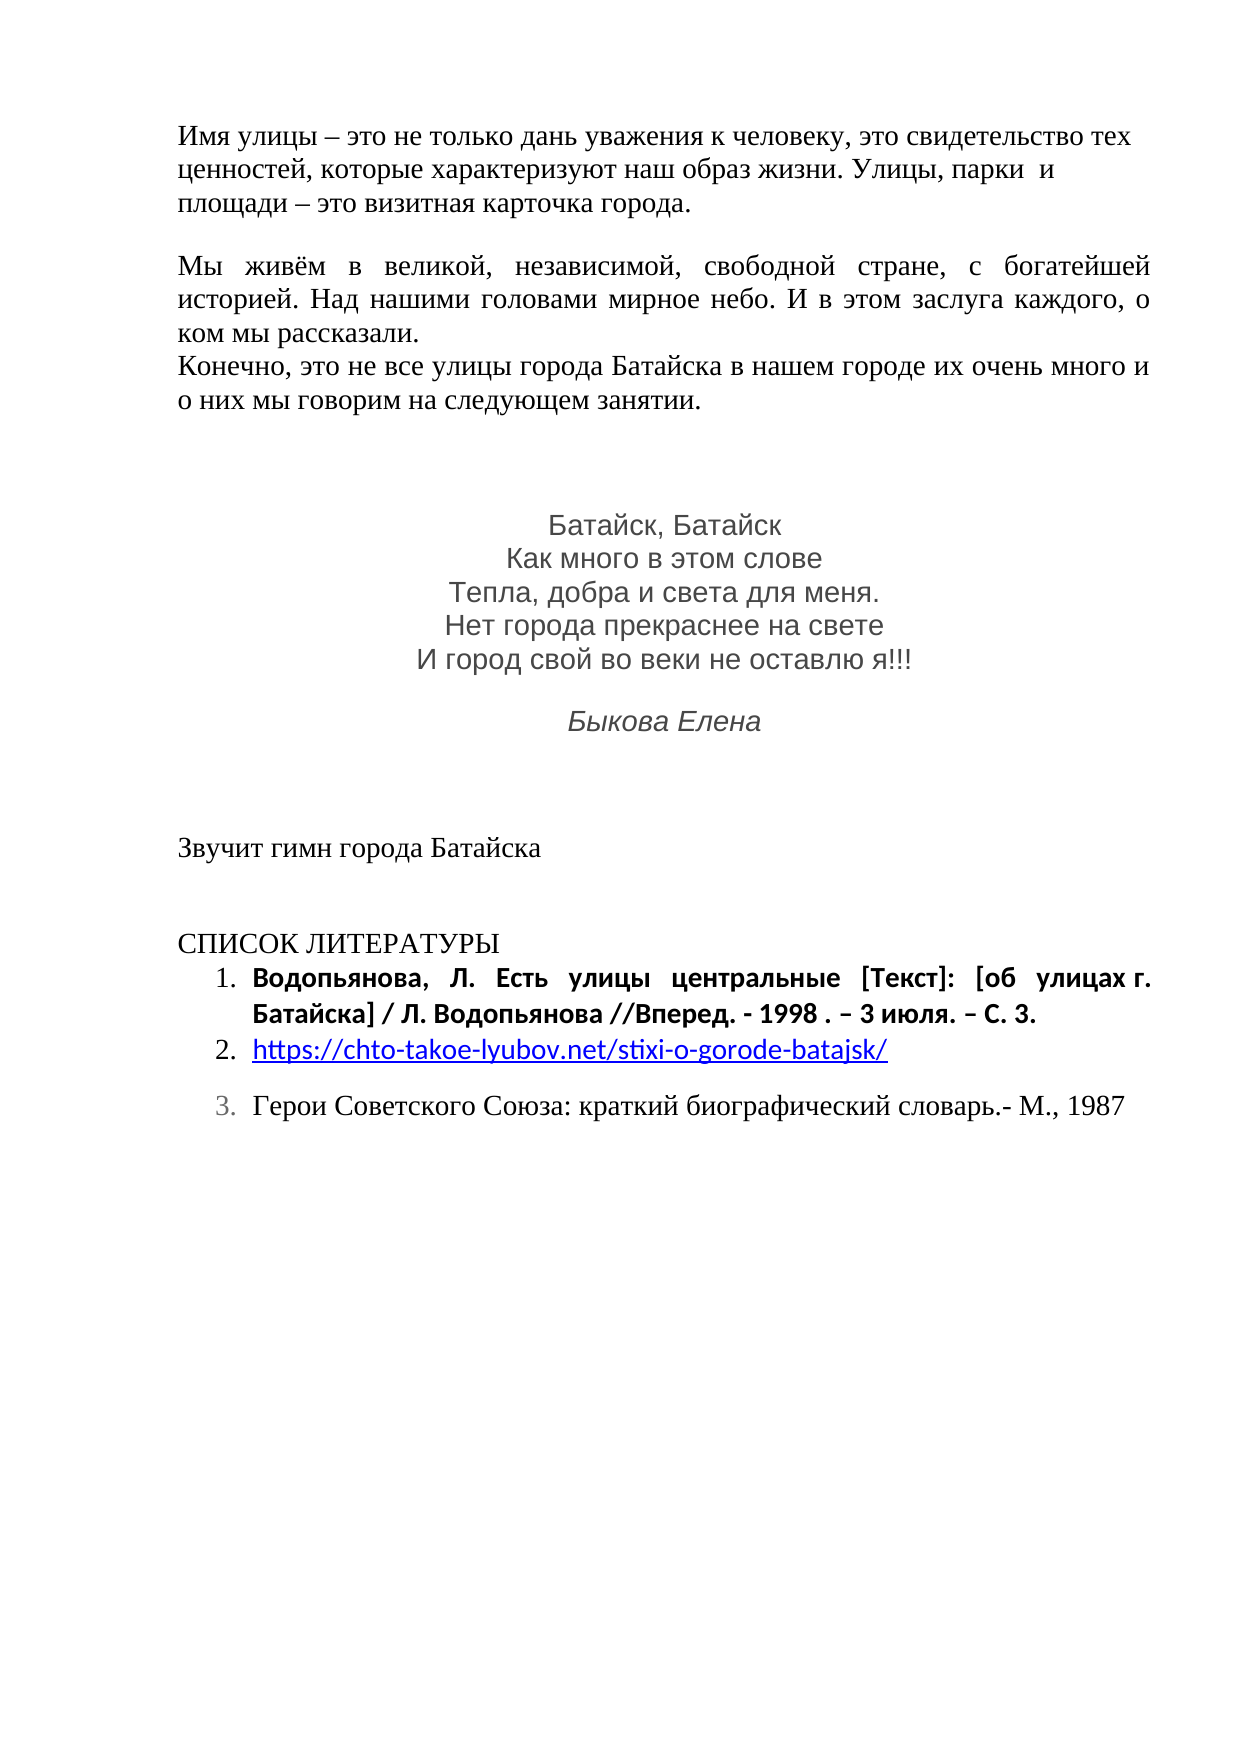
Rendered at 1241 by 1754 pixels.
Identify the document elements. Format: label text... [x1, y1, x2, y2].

list https://chto-takoe-lyubov.net/stixi-o-gorode-batajsk/ [215, 1031, 1152, 1066]
text СПИСОК ЛИТЕРАТУРЫ [177, 926, 1152, 959]
list Водопьянова, Л. Есть улицы центральные [Текст]: [об улицах г. Батайска] / Л. Водопьянова //Вперед. - 1998 . – 3 июля. – С. 3. [215, 959, 1152, 1031]
text Имя улицы – это не только дань уважения к человеку, это свидетельство тех ценностей, которые характеризуют наш образ жизни. Улицы, парки и площади – это визитная карточка города. [177, 118, 1152, 219]
text Батайск, Батайск Как много в этом слове Тепла, добра и света для меня. Нет города прекраснее на свете И город свой во веки не оставлю я!!! [177, 507, 1152, 675]
list Герои Советского Союза: краткий биографический словарь.- М., 1987 [215, 1084, 1152, 1122]
text Звучит гимн города Батайска [177, 830, 1152, 863]
text Мы живём в великой, независимой, свободной стране, с богатейшей историей. Над нашими головами мирное небо. И в этом заслуга каждого, о ком мы рассказали. [177, 248, 1152, 348]
text Конечно, это не все улицы города Батайска в нашем городе их очень много и о них мы говорим на следующем занятии. [177, 348, 1152, 416]
text Быкова Елена [177, 704, 1152, 738]
